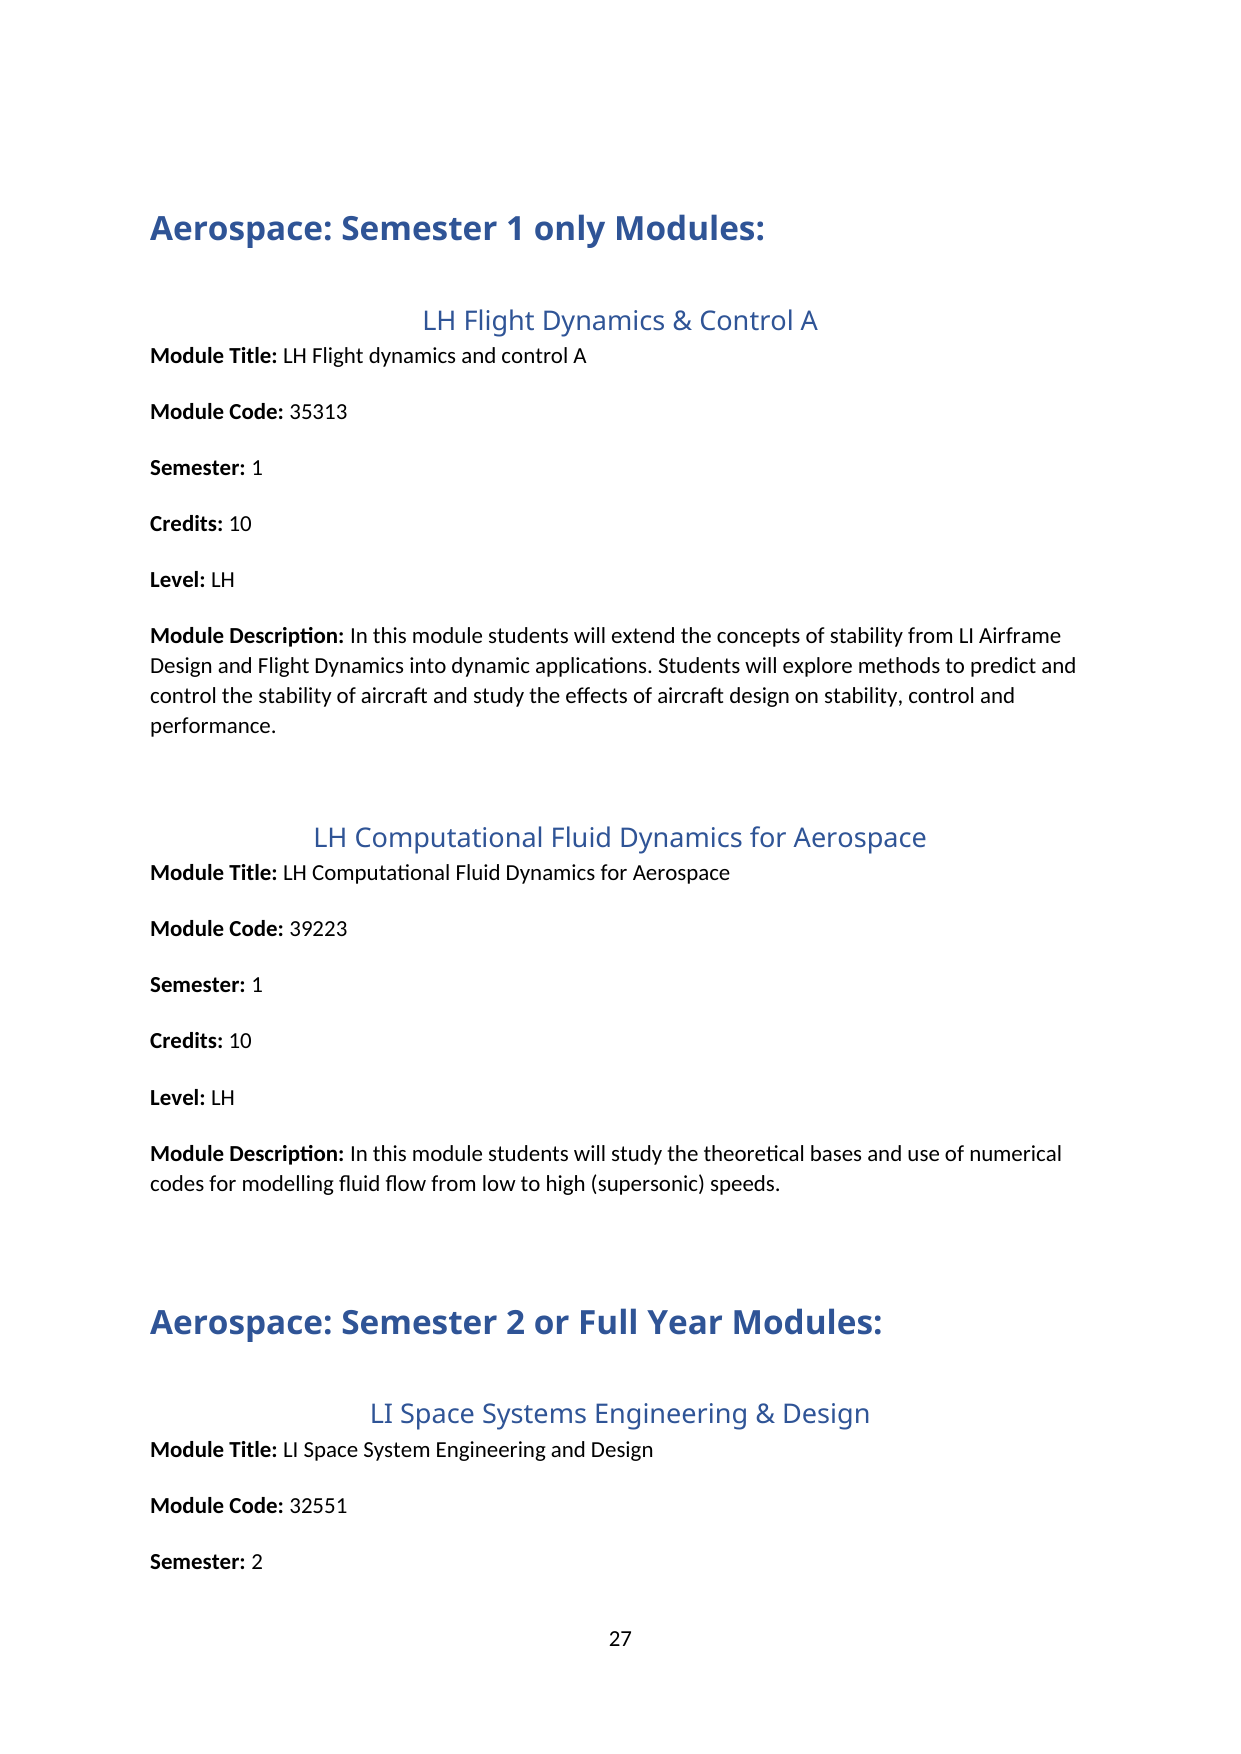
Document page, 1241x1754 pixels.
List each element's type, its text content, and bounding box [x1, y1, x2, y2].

text Module Title: LH Computational Fluid Dynamics for Aerospace [150, 858, 1090, 887]
text Semester: 1 [150, 453, 1090, 481]
text Module Description: In this module students will extend the concepts of stability from LI Airframe Design and Flight Dynamics into dynamic applications. Students will explore methods to predict and control the stability of aircraft and study the effects of aircraft design on stability, control and performance. [150, 621, 1090, 740]
text Level: LH [150, 565, 1090, 593]
text Module Code: 32551 [150, 1491, 1090, 1519]
subtitle LH Flight Dynamics & Control A [150, 301, 1090, 338]
text Module Code: 35313 [150, 397, 1090, 425]
text Level: LH [150, 1083, 1090, 1111]
subtitle LI Space Systems Engineering & Design [150, 1395, 1090, 1432]
text Semester: 1 [150, 971, 1090, 999]
text Semester: 2 [150, 1547, 1090, 1575]
text Credits: 10 [150, 1027, 1090, 1055]
text Module Description: In this module students will study the theoretical bases and use of numerical codes for modelling fluid flow from low to high (supersonic) speeds. [150, 1139, 1090, 1197]
text Module Code: 39223 [150, 914, 1090, 943]
text Module Title: LH Flight dynamics and control A [150, 341, 1090, 369]
subtitle Aerospace: Semester 1 only Modules: [150, 205, 1090, 251]
subtitle LH Computational Fluid Dynamics for Aerospace [150, 819, 1090, 856]
text Module Title: LI Space System Engineering and Design [150, 1435, 1090, 1463]
text Credits: 10 [150, 509, 1090, 537]
subtitle Aerospace: Semester 2 or Full Year Modules: [150, 1299, 1090, 1344]
